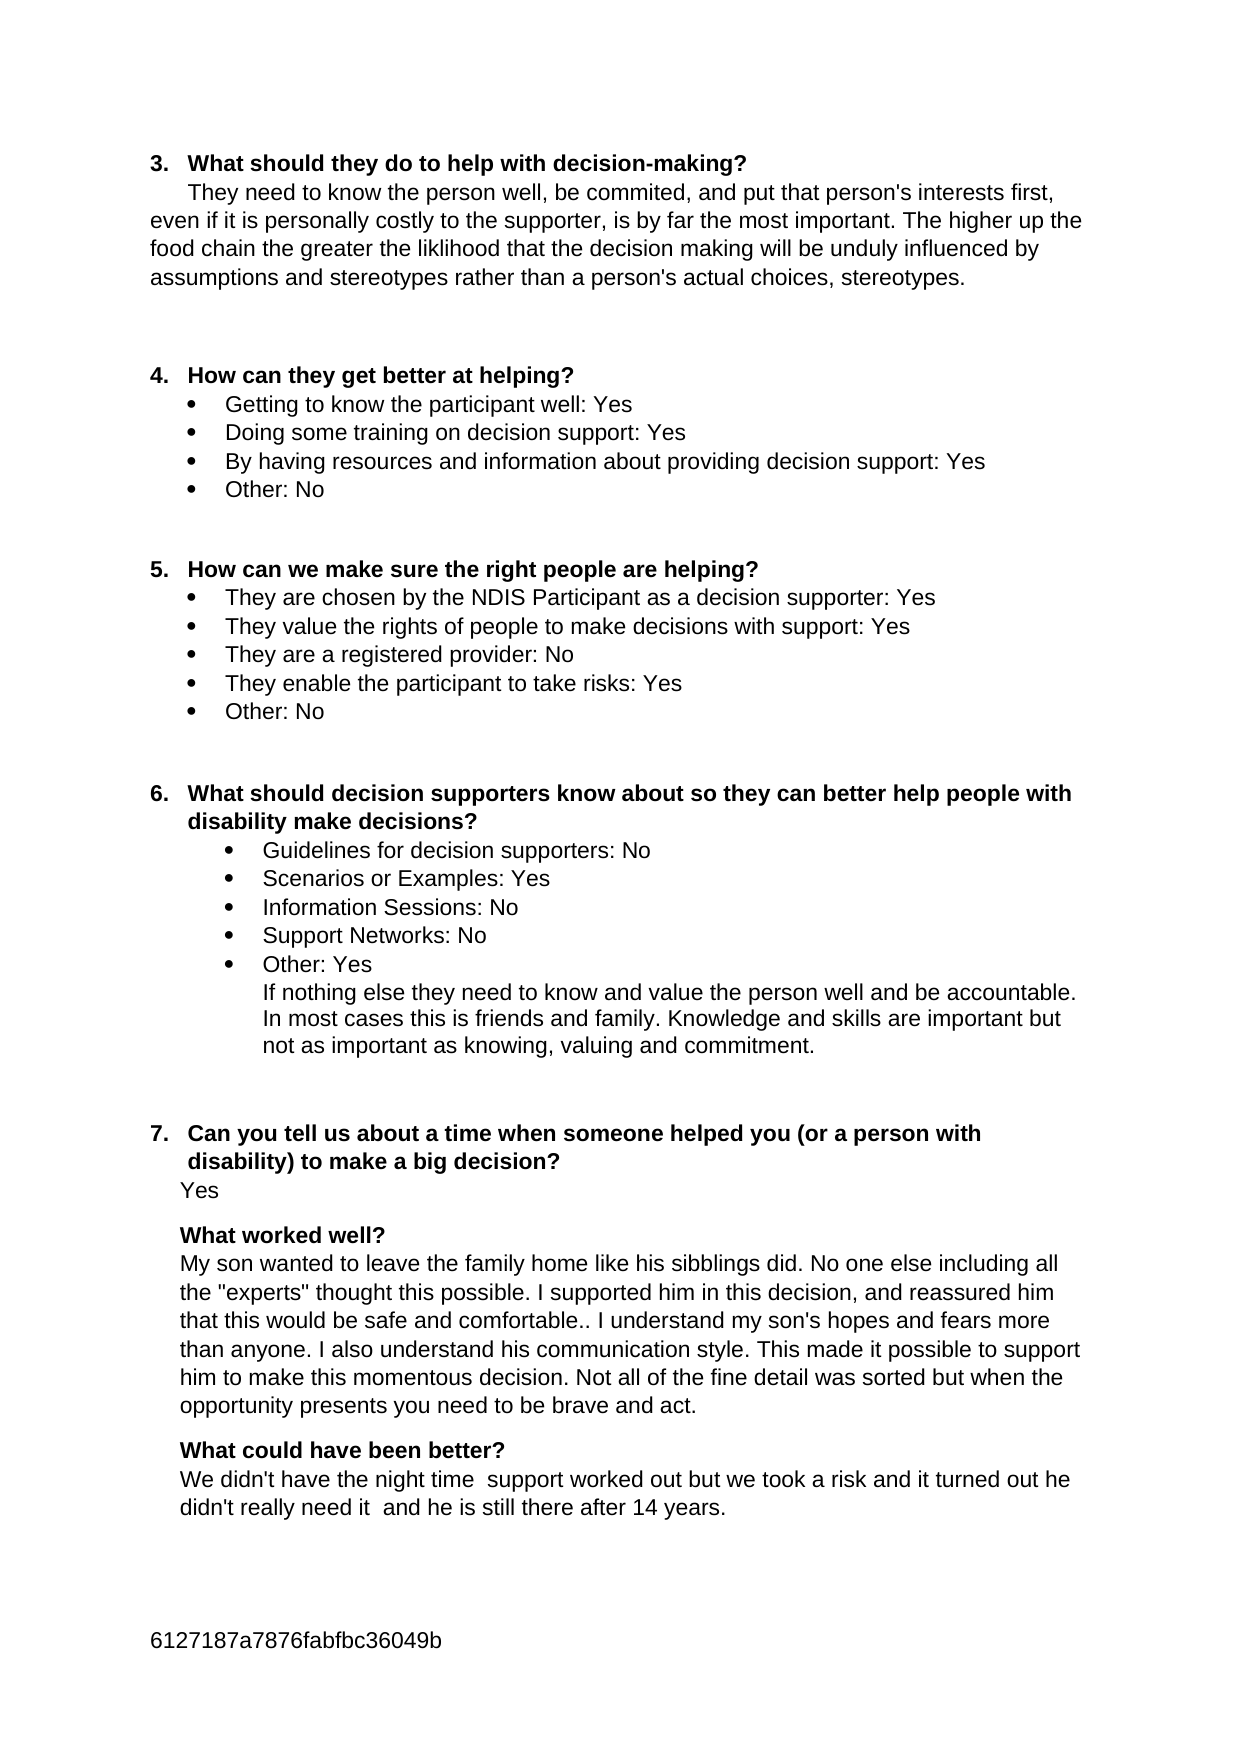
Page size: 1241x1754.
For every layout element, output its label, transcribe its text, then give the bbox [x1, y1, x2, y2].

text Yes [179, 1177, 1090, 1203]
list They value the rights of people to make decisions with support: Yes [187, 613, 1090, 639]
list How can they get better at helping? [150, 362, 1090, 389]
list How can we make sure the right people are helping? [150, 556, 1090, 582]
text If nothing else they need to know and value the person well and be accountable. In most cases this is friends and family. Knowledge and skills are important but not as important as knowing, valuing and commitment. [262, 979, 1090, 1058]
text What worked well? [150, 1222, 1090, 1248]
text They need to know the person well, be commited, and put that person's interests first, even if it is personally costly to the supporter, is by far the most important. The higher up the food chain the greater the liklihood that the decision making will be unduly influenced by assumptions and stereotypes rather than a person's actual choices, stereotypes. [150, 178, 1090, 290]
list Other: Yes [225, 951, 1090, 977]
text We didn't have the night time support worked out but we took a risk and it turned out he didn't really need it and he is still there after 14 years. [179, 1466, 1090, 1521]
list Scenarios or Examples: Yes [225, 865, 1090, 892]
list Can you tell us about a time when someone helped you (or a person with disability) to make a big decision? [150, 1120, 1090, 1174]
list Other: No [187, 698, 1090, 724]
list They are a registered provider: No [187, 641, 1090, 667]
list They are chosen by the NDIS Participant as a decision supporter: Yes [187, 584, 1090, 611]
list They enable the participant to take risks: Yes [187, 669, 1090, 696]
list By having resources and information about providing decision support: Yes [187, 448, 1090, 474]
list Getting to know the participant well: Yes [187, 391, 1090, 417]
text My son wanted to leave the family home like his sibblings did. No one else including all the "experts" thought this possible. I supported him in this decision, and reassured him that this would be safe and comfortable.. I understand my son's hopes and fears more than anyone. I also understand his communication style. This made it possible to support him to make this momentous decision. Not all of the fine detail was sorted but when the opportunity presents you need to be brave and act. [179, 1250, 1090, 1419]
list Support Networks: No [225, 922, 1090, 948]
text What could have been better? [150, 1437, 1090, 1464]
list Guidelines for decision supporters: No [225, 837, 1090, 863]
list Other: No [187, 476, 1090, 502]
list What should decision supporters know about so they can better help people with disability make decisions? [150, 780, 1090, 835]
list Doing some training on decision support: Yes [187, 419, 1090, 446]
list What should they do to help with decision-making? [150, 150, 1090, 176]
list Information Sessions: No [225, 894, 1090, 920]
